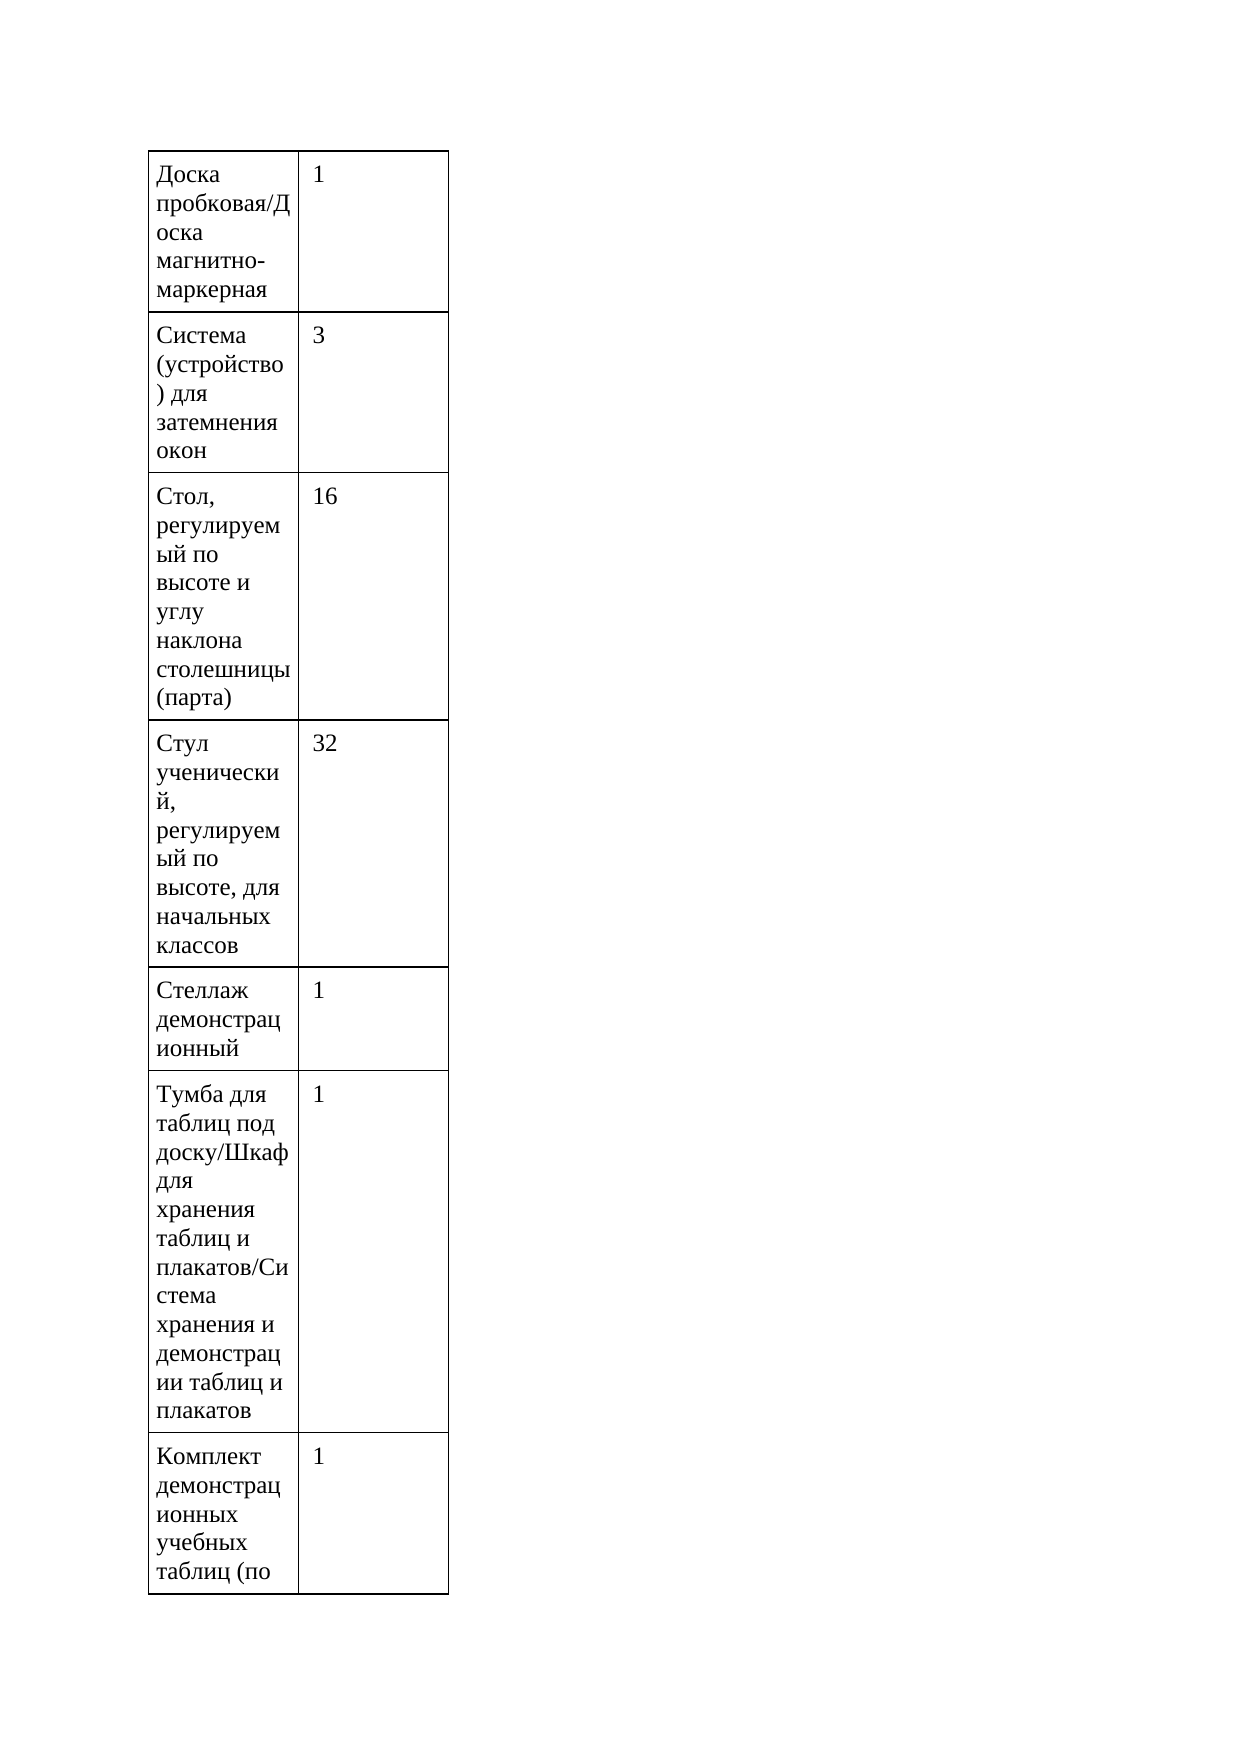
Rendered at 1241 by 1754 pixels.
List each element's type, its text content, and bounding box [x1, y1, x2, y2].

table_cell 1 [299, 1071, 448, 1432]
table_cell 16 [299, 473, 448, 719]
table_cell 32 [299, 721, 448, 966]
table_cell Стеллаж демонстрационный [149, 968, 298, 1070]
table_cell 1 [299, 152, 448, 311]
table_cell Система (устройство) для затемнения окон [149, 313, 298, 472]
table_cell Тумба для таблиц под доску/Шкаф для хранения таблиц и плакатов/Система хранения и демонстрации таблиц и плакатов [149, 1071, 298, 1432]
table_cell Стол, регулируемый по высоте и углу наклона столешницы (парта) [149, 473, 298, 719]
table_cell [149, 1433, 298, 1593]
table_cell 1 [299, 968, 448, 1070]
table_cell 3 [299, 313, 448, 472]
table_cell Доска пробковая/Доска магнитно-маркерная [149, 152, 298, 311]
table_cell Стул ученический, регулируемый по высоте, для начальных классов [149, 721, 298, 966]
table_cell 1 [299, 1433, 448, 1593]
